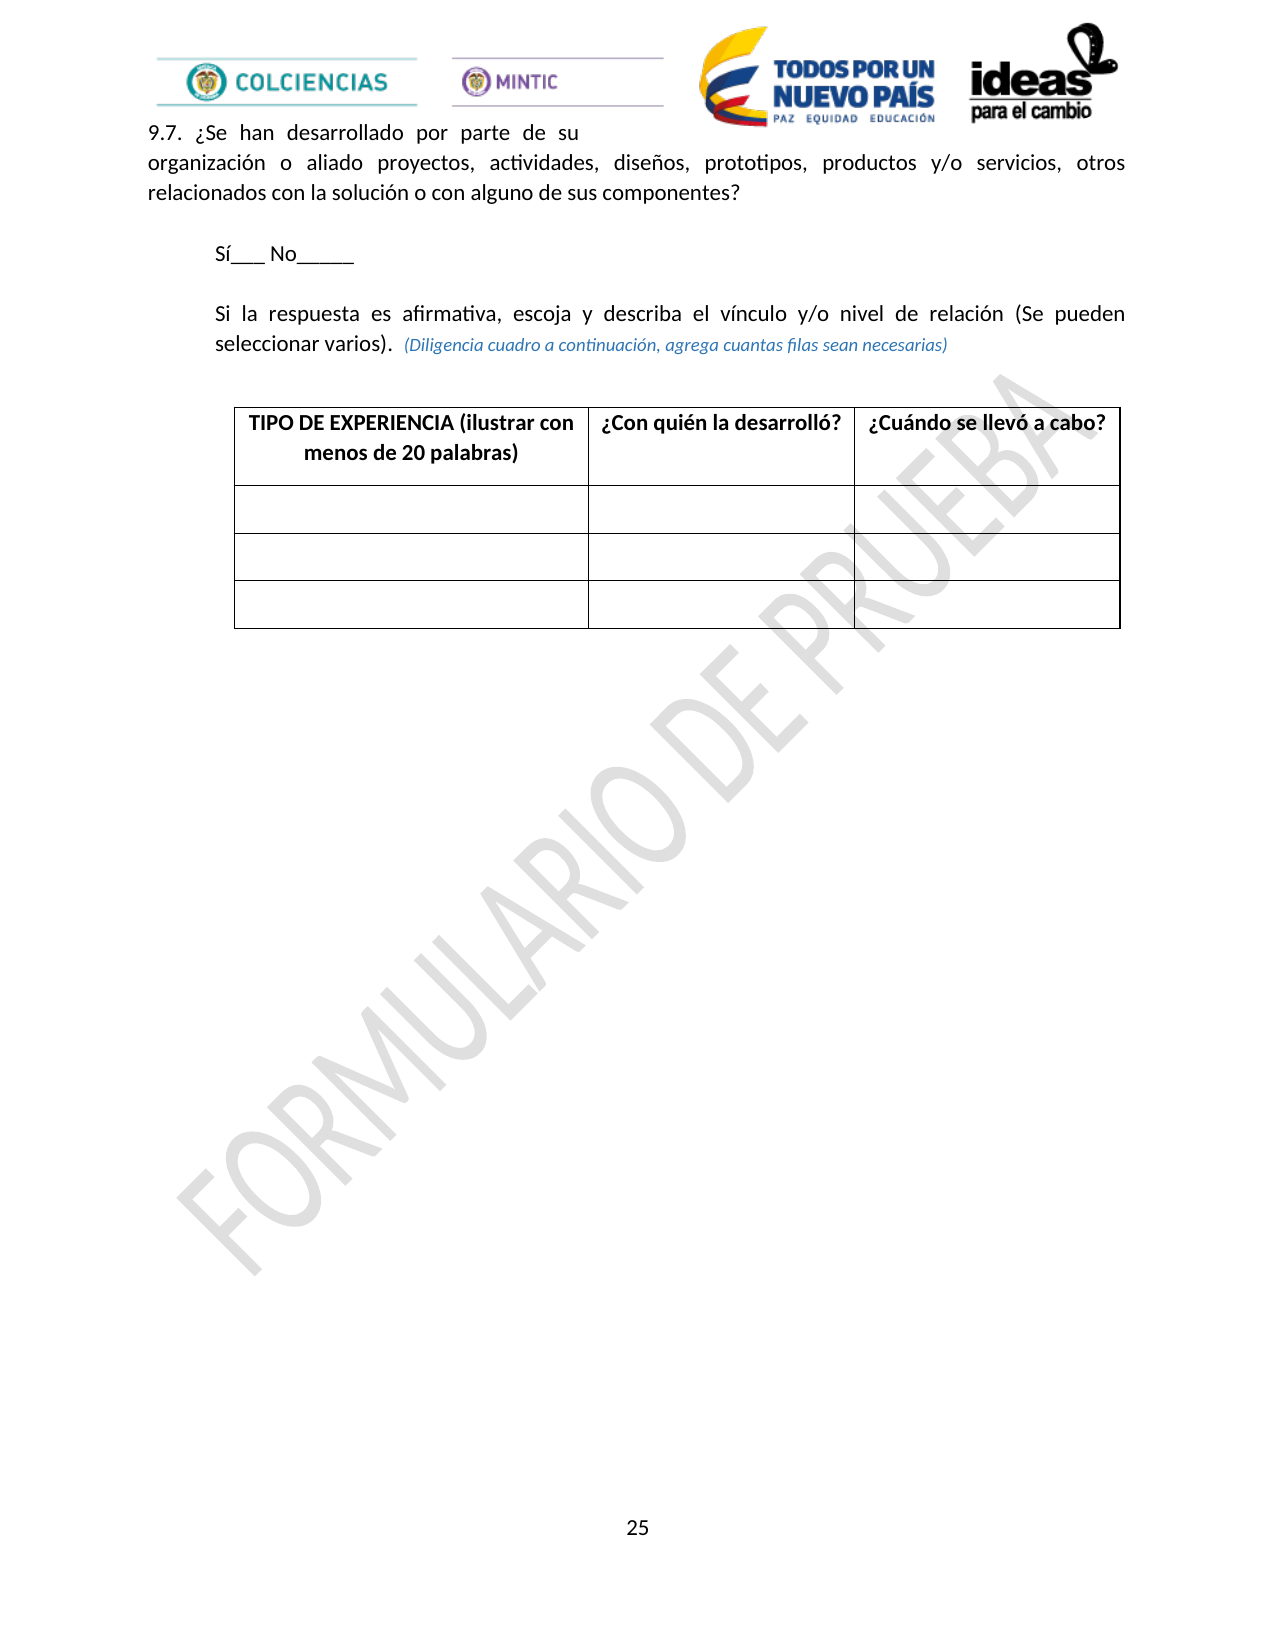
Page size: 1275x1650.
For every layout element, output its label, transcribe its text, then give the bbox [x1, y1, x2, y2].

table_cell [235, 486, 588, 532]
table_header TIPO DE EXPERIENCIA (ilustrar con menos de 20 palabras) [235, 408, 588, 485]
table_cell [589, 534, 854, 580]
text Si la respuesta es afirmativa, escoja y describa el vínculo y/o nivel de relación (Se pueden seleccionar varios). (Diligencia cuadro a continuación, agrega cuantas filas sean necesarias) [215, 299, 1127, 358]
text Sí___ No_____ [215, 239, 1127, 267]
table_cell [235, 534, 588, 580]
table_cell [589, 581, 854, 628]
table_header ¿Cuándo se llevó a cabo? [855, 408, 1119, 485]
text 9.7. ¿Se han desarrollado por parte de su organización o aliado proyectos, actividades, diseños, prototipos, productos y/o servicios, otros relacionados con la solución o con alguno de sus componentes? [148, 118, 1127, 207]
table_cell [855, 581, 1119, 628]
table_cell [589, 486, 854, 532]
table_header ¿Con quién la desarrolló? [589, 408, 854, 485]
table_cell [855, 534, 1119, 580]
picture [149, 18, 1118, 130]
table_cell [235, 581, 588, 628]
table_cell [855, 486, 1119, 532]
